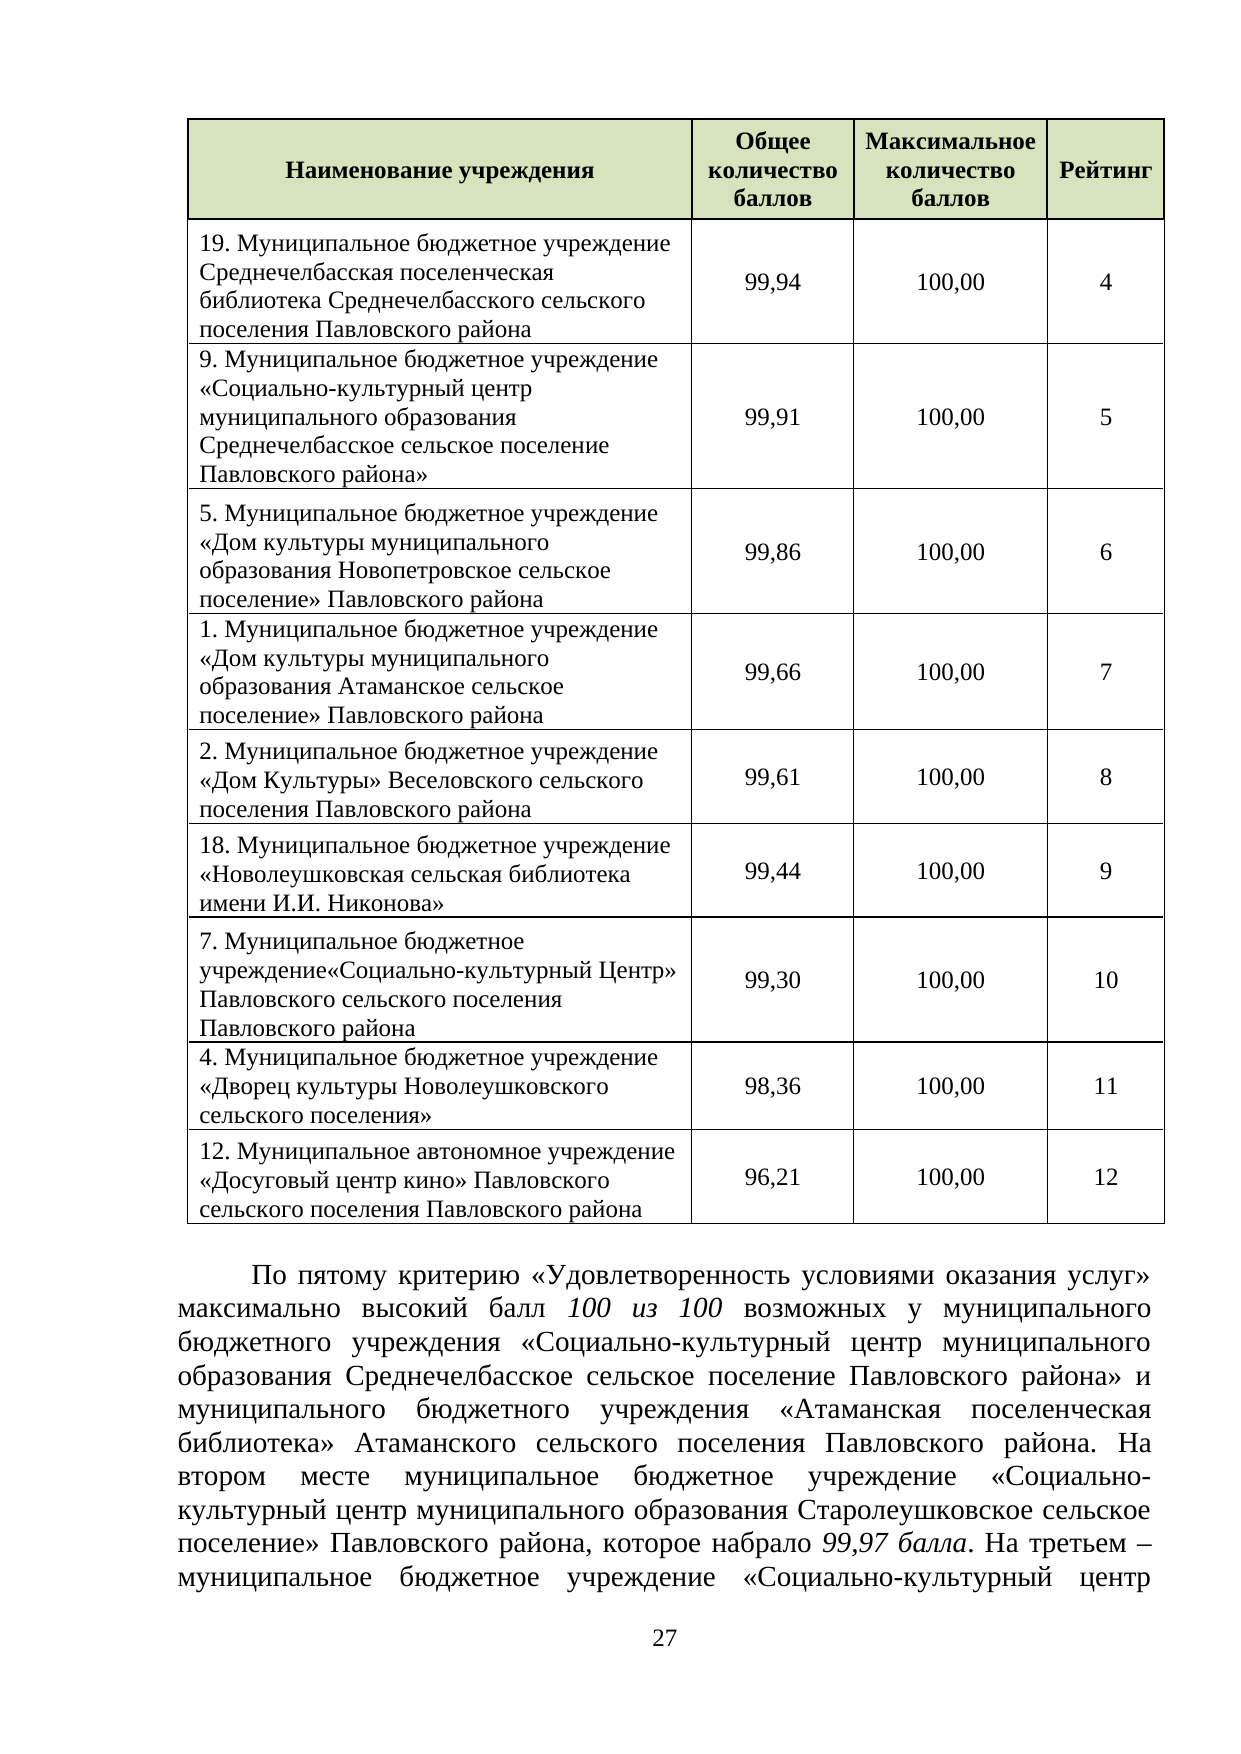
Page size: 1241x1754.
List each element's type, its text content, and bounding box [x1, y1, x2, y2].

table_cell 100,00 [854, 220, 1047, 343]
table_cell 7. Муниципальное бюджетное учреждение«Социально-культурный Центр» Павловского сельского поселения Павловского района [188, 916, 691, 1041]
table_cell 4. Муниципальное бюджетное учреждение «Дворец культуры Новолеушковского сельского поселения» [188, 1041, 691, 1129]
table_cell 100,00 [854, 344, 1047, 488]
table_cell 12 [1048, 1129, 1164, 1222]
table_cell 100,00 [854, 824, 1047, 916]
table_cell 100,00 [854, 918, 1047, 1041]
table_cell 96,21 [692, 1130, 853, 1222]
table_cell 99,44 [692, 824, 853, 916]
table_cell 12. Муниципальное автономное учреждение «Досуговый центр кино» Павловского сельского поселения Павловского района [188, 1129, 691, 1222]
table_cell 99,66 [692, 614, 853, 729]
table_cell 99,30 [692, 918, 853, 1041]
table_cell 5 [1048, 343, 1164, 488]
table_cell 99,94 [692, 220, 853, 343]
table_cell 19. Муниципальное бюджетное учреждение Среднечелбасская поселенческая библиотека Среднечелбасского сельского поселения Павловского района [188, 220, 691, 343]
table_cell 99,86 [692, 489, 853, 613]
table_header Рейтинг [1048, 120, 1163, 218]
table_cell 100,00 [854, 730, 1047, 823]
table_cell 9. Муниципальное бюджетное учреждение «Социально-культурный центр муниципального образования Среднечелбасское сельское поселение Павловского района» [188, 343, 691, 488]
table_cell 100,00 [854, 1043, 1047, 1129]
table_cell 99,91 [692, 344, 853, 488]
table_cell 99,61 [692, 730, 853, 823]
table_cell 1. Муниципальное бюджетное учреждение «Дом культуры муниципального образования Атаманское сельское поселение» Павловского района [188, 613, 691, 729]
table_cell 5. Муниципальное бюджетное учреждение «Дом культуры муниципального образования Новопетровское сельское поселение» Павловского района [188, 488, 691, 613]
table_cell 10 [1048, 916, 1164, 1041]
table_cell 98,36 [692, 1043, 853, 1129]
table_cell 2. Муниципальное бюджетное учреждение «Дом Культуры» Веселовского сельского поселения Павловского района [188, 729, 691, 823]
table_cell 100,00 [854, 1130, 1047, 1222]
table_cell 18. Муниципальное бюджетное учреждение «Новолеушковская сельская библиотека имени И.И. Никонова» [188, 823, 691, 916]
table_cell 100,00 [854, 489, 1047, 613]
table_cell 6 [1048, 488, 1164, 613]
table_cell 100,00 [854, 614, 1047, 729]
table_cell 7 [1048, 613, 1164, 729]
table_cell 11 [1048, 1041, 1164, 1129]
table_header Наименование учреждения [189, 120, 691, 218]
table_cell 8 [1048, 729, 1164, 823]
table_cell 9 [1048, 823, 1164, 916]
table_header Максимальное количество баллов [855, 120, 1046, 218]
table_header Общее количество баллов [693, 120, 853, 218]
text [177, 1257, 1152, 1592]
table_cell 4 [1048, 220, 1164, 343]
